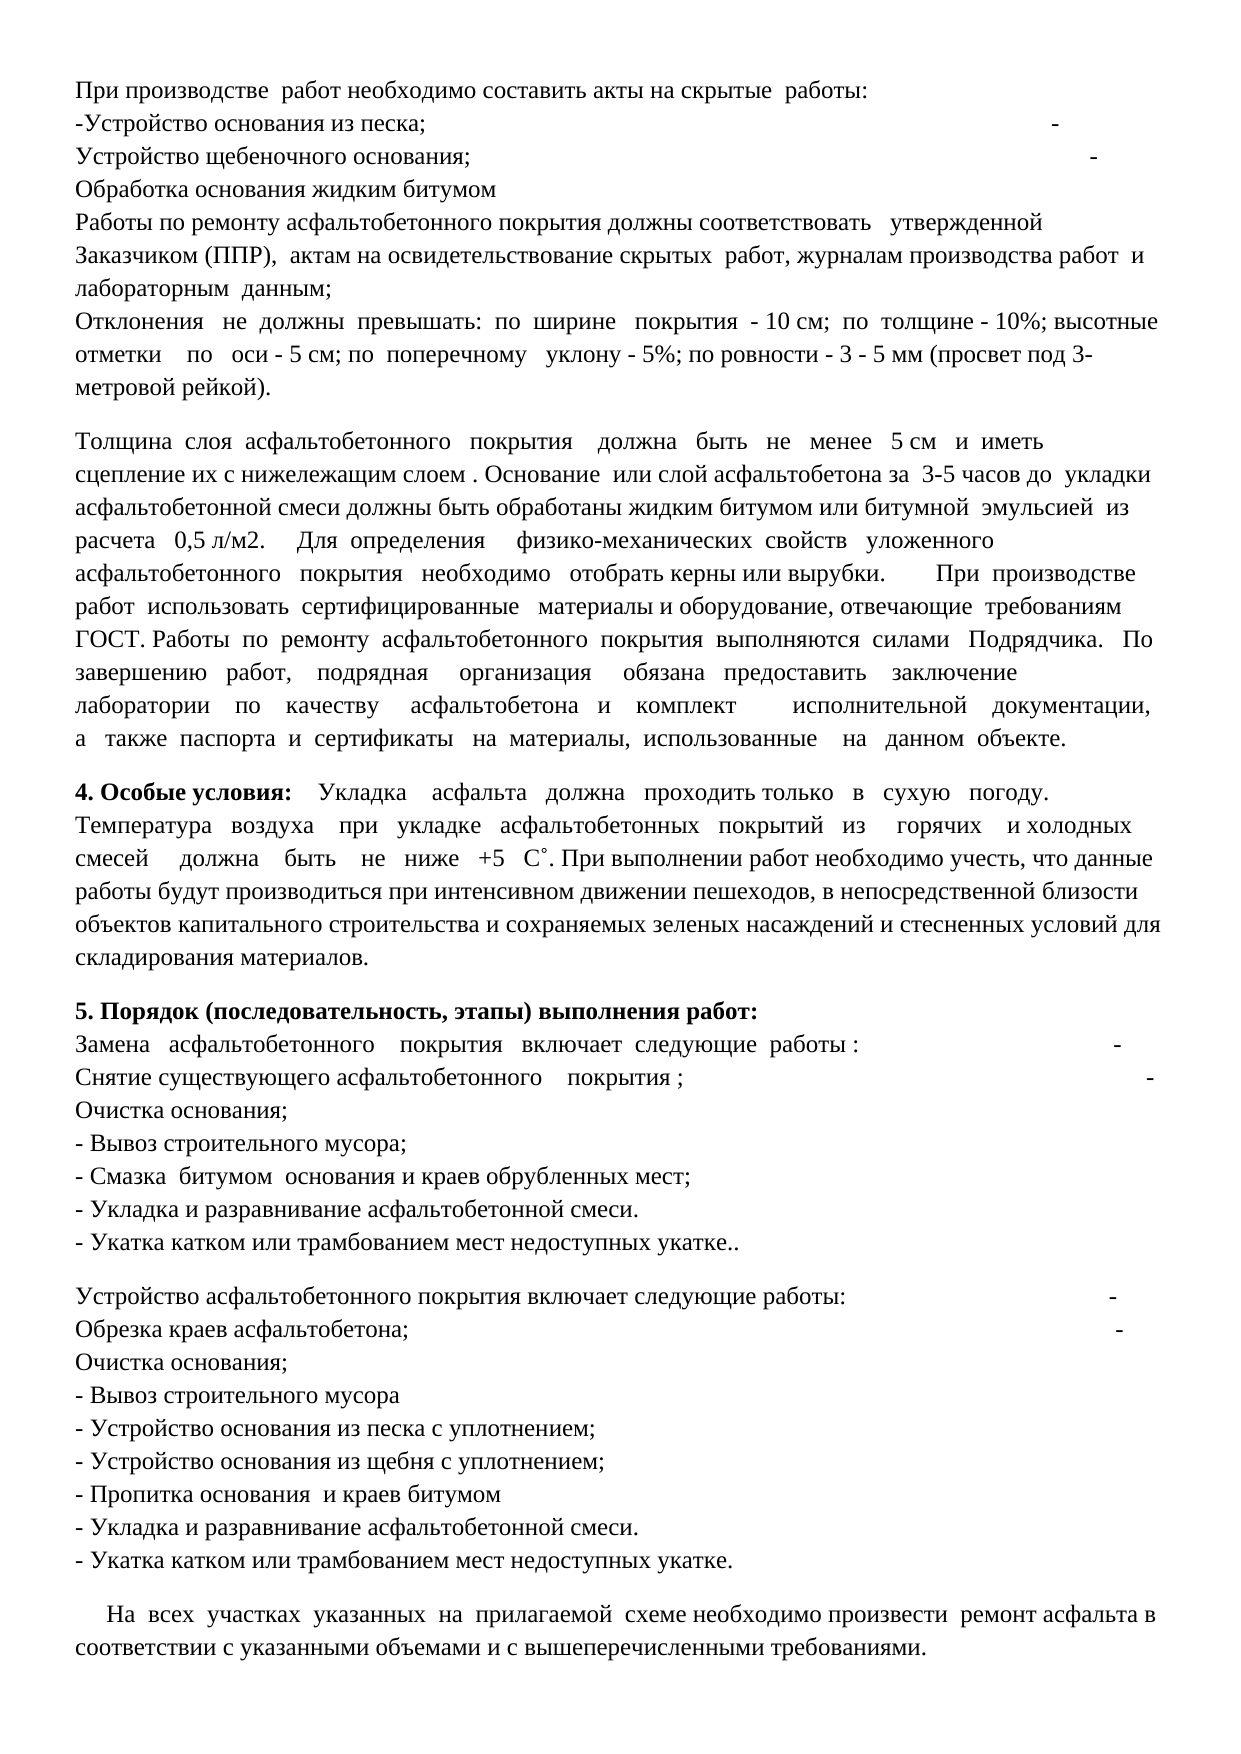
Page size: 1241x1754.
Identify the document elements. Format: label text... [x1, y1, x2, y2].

text Устройство асфальтобетонного покрытия включает следующие работы: - Обрезка краев асфальтобетона; - Очистка основания; - Вывоз строительного мусора - Устройство основания из песка с уплотнением; - Устройство основания из щебня с уплотнением; - Пропитка основания и краев битумом - Укладка и разравнивание асфальтобетонной смеси. - Укатка катком или трамбованием мест недоступных укатке. [75, 1281, 1165, 1574]
text При производстве работ необходимо составить акты на скрытые работы: -Устройство основания из песка; -Устройство щебеночного основания; - Обработка основания жидким битумом Работы по ремонту асфальтобетонного покрытия должны соответствовать утвержденной Заказчиком (ППР), актам на освидетельствование скрытых работ, журналам производства работ и лабораторным данным; Отклонения не должны превышать: по ширине покрытия - 10 см; по толщине - 10%; высотные отметки по оси - 5 см; по поперечному уклону - 5%; по ровности - 3 - 5 мм (просвет под 3-метровой рейкой). [75, 75, 1165, 401]
text 5. Порядок (последовательность, этапы) выполнения работ: Замена асфальтобетонного покрытия включает следующие работы : - Снятие существующего асфальтобетонного покрытия ; - Очистка основания; - Вывоз строительного мусора; - Смазка битумом основания и краев обрубленных мест; - Укладка и разравнивание асфальтобетонной смеси. - Укатка катком или трамбованием мест недоступных укатке.. [75, 996, 1165, 1256]
text 4. Особые условия: Укладка асфальта должна проходить только в сухую погоду. Температура воздуха при укладке асфальтобетонных покрытий из горячих и холодных смесей должна быть не ниже +5 С˚. При выполнении работ необходимо учесть, что данные работы будут производиться при интенсивном движении пешеходов, в непосредственной близости объектов капитального строительства и сохраняемых зеленых насаждений и стесненных условий для складирования материалов. [75, 777, 1165, 971]
text На всех участках указанных на прилагаемой схеме необходимо произвести ремонт асфальта в соответствии с указанными объемами и с вышеперечисленными требованиями. [75, 1599, 1165, 1661]
text Толщина слоя асфальтобетонного покрытия должна быть не менее 5 см и иметь сцепление их с нижележащим слоем . Основание или слой асфальтобетона за 3-5 часов до укладки асфальтобетонной смеси должны быть обработаны жидким битумом или битумной эмульсией из расчета 0,5 л/м2. Для определения физико-механических свойств уложенного асфальтобетонного покрытия необходимо отобрать керны или вырубки. При производстве работ использовать сертифицированные материалы и оборудование, отвечающие требованиям ГОСТ. Работы по ремонту асфальтобетонного покрытия выполняются силами Подрядчика. По завершению работ, подрядная организация обязана предоставить заключение лаборатории по качеству асфальтобетона и комплект исполнительной документации, а также паспорта и сертификаты на материалы, использованные на данном объекте. [75, 426, 1165, 752]
